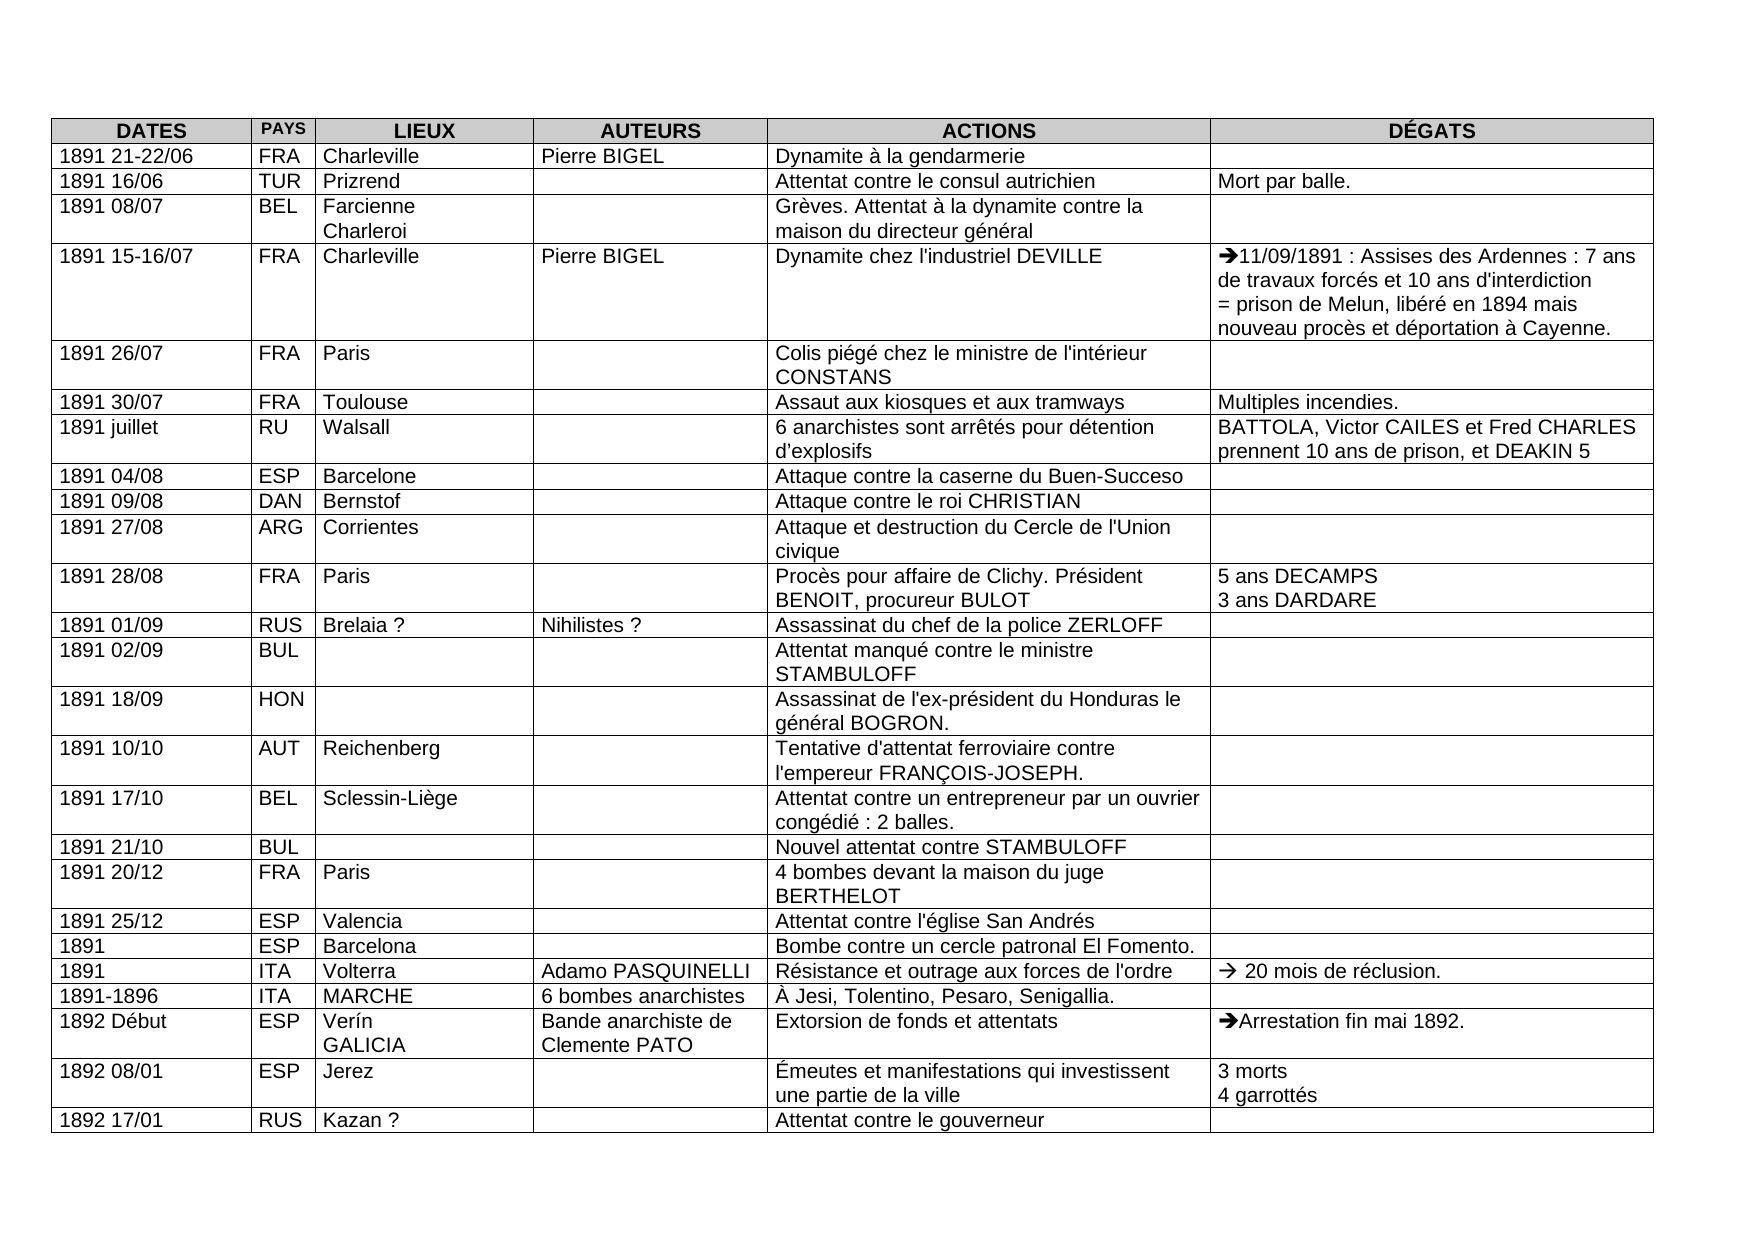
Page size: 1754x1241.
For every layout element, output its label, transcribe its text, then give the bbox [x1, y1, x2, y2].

table_cell [1211, 860, 1653, 908]
table_cell 1891 21-22/06 [52, 144, 251, 168]
table_cell Pierre BIGEL [534, 144, 767, 168]
table_cell Barcelone [316, 464, 533, 488]
table_cell [534, 490, 767, 513]
table_cell [534, 1059, 767, 1107]
table_header DATES [52, 119, 251, 143]
table_cell Prizrend [316, 169, 533, 193]
table_cell 1891 20/12 [52, 860, 251, 908]
table_cell [534, 415, 767, 463]
table_cell [534, 860, 767, 908]
table_cell Assassinat du chef de la police ZERLOFF [768, 613, 1210, 637]
table_cell rus [252, 1108, 315, 1132]
table_cell Émeutes et manifestations qui investissent une partie de la ville [768, 1059, 1210, 1107]
table_cell Paris [316, 860, 533, 908]
table_cell Walsall [316, 415, 533, 463]
table_cell Assaut aux kiosques et aux tramways [768, 390, 1210, 414]
table_cell bul [252, 835, 315, 859]
table_cell [1211, 934, 1653, 958]
table_cell 3 morts 4 garrottés [1211, 1059, 1653, 1107]
table_cell [1211, 736, 1653, 784]
table_header AUTEURS [534, 119, 767, 143]
table_cell 4 bombes devant la maison du juge BERTHELOT [768, 860, 1210, 908]
table_cell [534, 1108, 767, 1132]
table_cell 1892 08/01 [52, 1059, 251, 1107]
table_cell fra [252, 244, 315, 340]
table_cell Dynamite à la gendarmerie [768, 144, 1210, 168]
table_cell Assassinat de l'ex-président du Honduras le général BOGRON. [768, 687, 1210, 735]
table_cell 1891-1896 [52, 984, 251, 1008]
table_cell bul [252, 638, 315, 686]
table_cell Grèves. Attentat à la dynamite contre la maison du directeur général [768, 195, 1210, 243]
table_cell Farcienne Charleroi [316, 195, 533, 243]
table_header PAYS [252, 119, 315, 143]
table_cell [534, 515, 767, 563]
table_cell Attentat contre le gouverneur [768, 1108, 1210, 1132]
table_cell bel [252, 195, 315, 243]
table_cell Colis piégé chez le ministre de l'intérieur CONSTANS [768, 341, 1210, 389]
table_cell [1211, 1108, 1653, 1132]
table_cell 1892 17/01 [52, 1108, 251, 1132]
table_cell hon [252, 687, 315, 735]
table_cell Bernstof [316, 490, 533, 513]
table_cell [534, 736, 767, 784]
table_cell esp [252, 909, 315, 933]
table_header ACTIONS [768, 119, 1210, 143]
table_cell 1891 18/09 [52, 687, 251, 735]
table_header DÉGATS [1211, 119, 1653, 143]
table_cell ru [252, 415, 315, 463]
table_cell À Jesi, Tolentino, Pesaro, Senigallia. [768, 984, 1210, 1008]
table_cell 1891 21/10 [52, 835, 251, 859]
table_cell Sclessin-Liège [316, 786, 533, 834]
table_cell 1891 [52, 934, 251, 958]
table_cell fra [252, 341, 315, 389]
table_cell [534, 195, 767, 243]
table_cell Bande anarchiste de Clemente PATO [534, 1009, 767, 1057]
table_cell Paris [316, 341, 533, 389]
table_cell dan [252, 490, 315, 513]
table_cell 1891 28/08 [52, 564, 251, 612]
table_cell Corrientes [316, 515, 533, 563]
table_cell 1891 26/07 [52, 341, 251, 389]
table_cell fra [252, 144, 315, 168]
table_cell Toulouse [316, 390, 533, 414]
table_cell 1891 15-16/07 [52, 244, 251, 340]
table_cell Volterra [316, 959, 533, 983]
table_cell Brelaia ? [316, 613, 533, 637]
table_cell bel [252, 786, 315, 834]
table_cell [1211, 515, 1653, 563]
table_cell Attentat contre un entrepreneur par un ouvrier congédié : 2 balles. [768, 786, 1210, 834]
table_cell [1211, 144, 1653, 168]
table_cell 1891 27/08 [52, 515, 251, 563]
table_cell [534, 835, 767, 859]
table_cell FRA [252, 564, 315, 612]
table_cell 1892 Début [52, 1009, 251, 1057]
table_cell 1891 02/09 [52, 638, 251, 686]
table_cell [534, 341, 767, 389]
table_cell [316, 638, 533, 686]
table_cell Valencia [316, 909, 533, 933]
table_cell rus [252, 613, 315, 637]
table_cell [1211, 341, 1653, 389]
table_cell Dynamite chez l'industriel DEVILLE [768, 244, 1210, 340]
table_cell Kazan ? [316, 1108, 533, 1132]
table_cell Adamo PASQUINELLI [534, 959, 767, 983]
table_cell Paris [316, 564, 533, 612]
table_cell ARG [252, 515, 315, 563]
table_cell [534, 564, 767, 612]
table_cell [1211, 909, 1653, 933]
table_cell Bombe contre un cercle patronal El Fomento. [768, 934, 1210, 958]
table_cell 6 anarchistes sont arrêtés pour détention d’explosifs [768, 415, 1210, 463]
table_cell fra [252, 390, 315, 414]
table_cell [534, 687, 767, 735]
table_cell 1891 juillet [52, 415, 251, 463]
table_cell [534, 786, 767, 834]
table_cell esp [252, 464, 315, 488]
table_cell 1891 17/10 [52, 786, 251, 834]
table_cell Charleville [316, 144, 533, 168]
table_cell Reichenberg [316, 736, 533, 784]
table_cell Attentat manqué contre le ministre STAMBULOFF [768, 638, 1210, 686]
table_cell [1211, 835, 1653, 859]
table_cell Attentat contre l'église San Andrés [768, 909, 1210, 933]
table_cell [316, 687, 533, 735]
table_cell [534, 390, 767, 414]
table_cell Arrestation fin mai 1892. [1211, 1009, 1653, 1057]
table_cell FRA [252, 860, 315, 908]
table_cell Attaque et destruction du Cercle de l'Union civique [768, 515, 1210, 563]
table_cell BATTOLA, Victor CAILES et Fred CHARLES prennent 10 ans de prison, et DEAKIN 5 [1211, 415, 1653, 463]
table_cell tur [252, 169, 315, 193]
table_cell [534, 638, 767, 686]
table_cell [1211, 490, 1653, 513]
table_cell [534, 464, 767, 488]
table_cell Verín GALICIA [316, 1009, 533, 1057]
table_cell 1891 [52, 959, 251, 983]
table_cell Charleville [316, 244, 533, 340]
table_cell [534, 169, 767, 193]
table_cell aut [252, 736, 315, 784]
table_cell Attaque contre le roi CHRISTIAN [768, 490, 1210, 513]
table_cell [1211, 613, 1653, 637]
table_header LIEUX [316, 119, 533, 143]
table_cell 1891 08/07 [52, 195, 251, 243]
table_cell MARCHE [316, 984, 533, 1008]
table_cell Extorsion de fonds et attentats [768, 1009, 1210, 1057]
table_cell 1891 09/08 [52, 490, 251, 513]
table_cell 1891 25/12 [52, 909, 251, 933]
table_cell esp [252, 934, 315, 958]
table_cell Jerez [316, 1059, 533, 1107]
table_cell ita [252, 959, 315, 983]
table_cell 1891 04/08 [52, 464, 251, 488]
table_cell Tentative d'attentat ferroviaire contre l'empereur FRANÇOIS-JOSEPH. [768, 736, 1210, 784]
table_cell 1891 10/10 [52, 736, 251, 784]
table_cell Multiples incendies. [1211, 390, 1653, 414]
table_cell 5 ans DECAMPS 3 ans DARDARE [1211, 564, 1653, 612]
table_cell [1211, 687, 1653, 735]
table_cell 1891 16/06 [52, 169, 251, 193]
table_cell 11/09/1891 : Assises des Ardennes : 7 ans de travaux forcés et 10 ans d'interdiction = prison de Melun, libéré en 1894 mais nouveau procès et déportation à Cayenne. [1211, 244, 1653, 340]
table_cell 1891 30/07 [52, 390, 251, 414]
table_cell Attentat contre le consul autrichien [768, 169, 1210, 193]
table_cell 1891 01/09 [52, 613, 251, 637]
table_cell [534, 934, 767, 958]
table_cell ESP [252, 1059, 315, 1107]
table_cell [1211, 464, 1653, 488]
table_cell [1211, 638, 1653, 686]
table_cell [534, 909, 767, 933]
table_cell Pierre BIGEL [534, 244, 767, 340]
table_cell Résistance et outrage aux forces de l'ordre [768, 959, 1210, 983]
table_cell Attaque contre la caserne du Buen-Succeso [768, 464, 1210, 488]
table_cell [1211, 984, 1653, 1008]
table_cell [1211, 195, 1653, 243]
table_cell [1211, 786, 1653, 834]
table_cell 20 mois de réclusion. [1211, 959, 1653, 983]
table_cell Nouvel attentat contre STAMBULOFF [768, 835, 1210, 859]
table_cell Barcelona [316, 934, 533, 958]
table_cell Nihilistes ? [534, 613, 767, 637]
table_cell esp [252, 1009, 315, 1057]
table_cell [316, 835, 533, 859]
table_cell ita [252, 984, 315, 1008]
table_cell Mort par balle. [1211, 169, 1653, 193]
table_cell 6 bombes anarchistes [534, 984, 767, 1008]
table_cell Procès pour affaire de Clichy. Président BENOIT, procureur BULOT [768, 564, 1210, 612]
